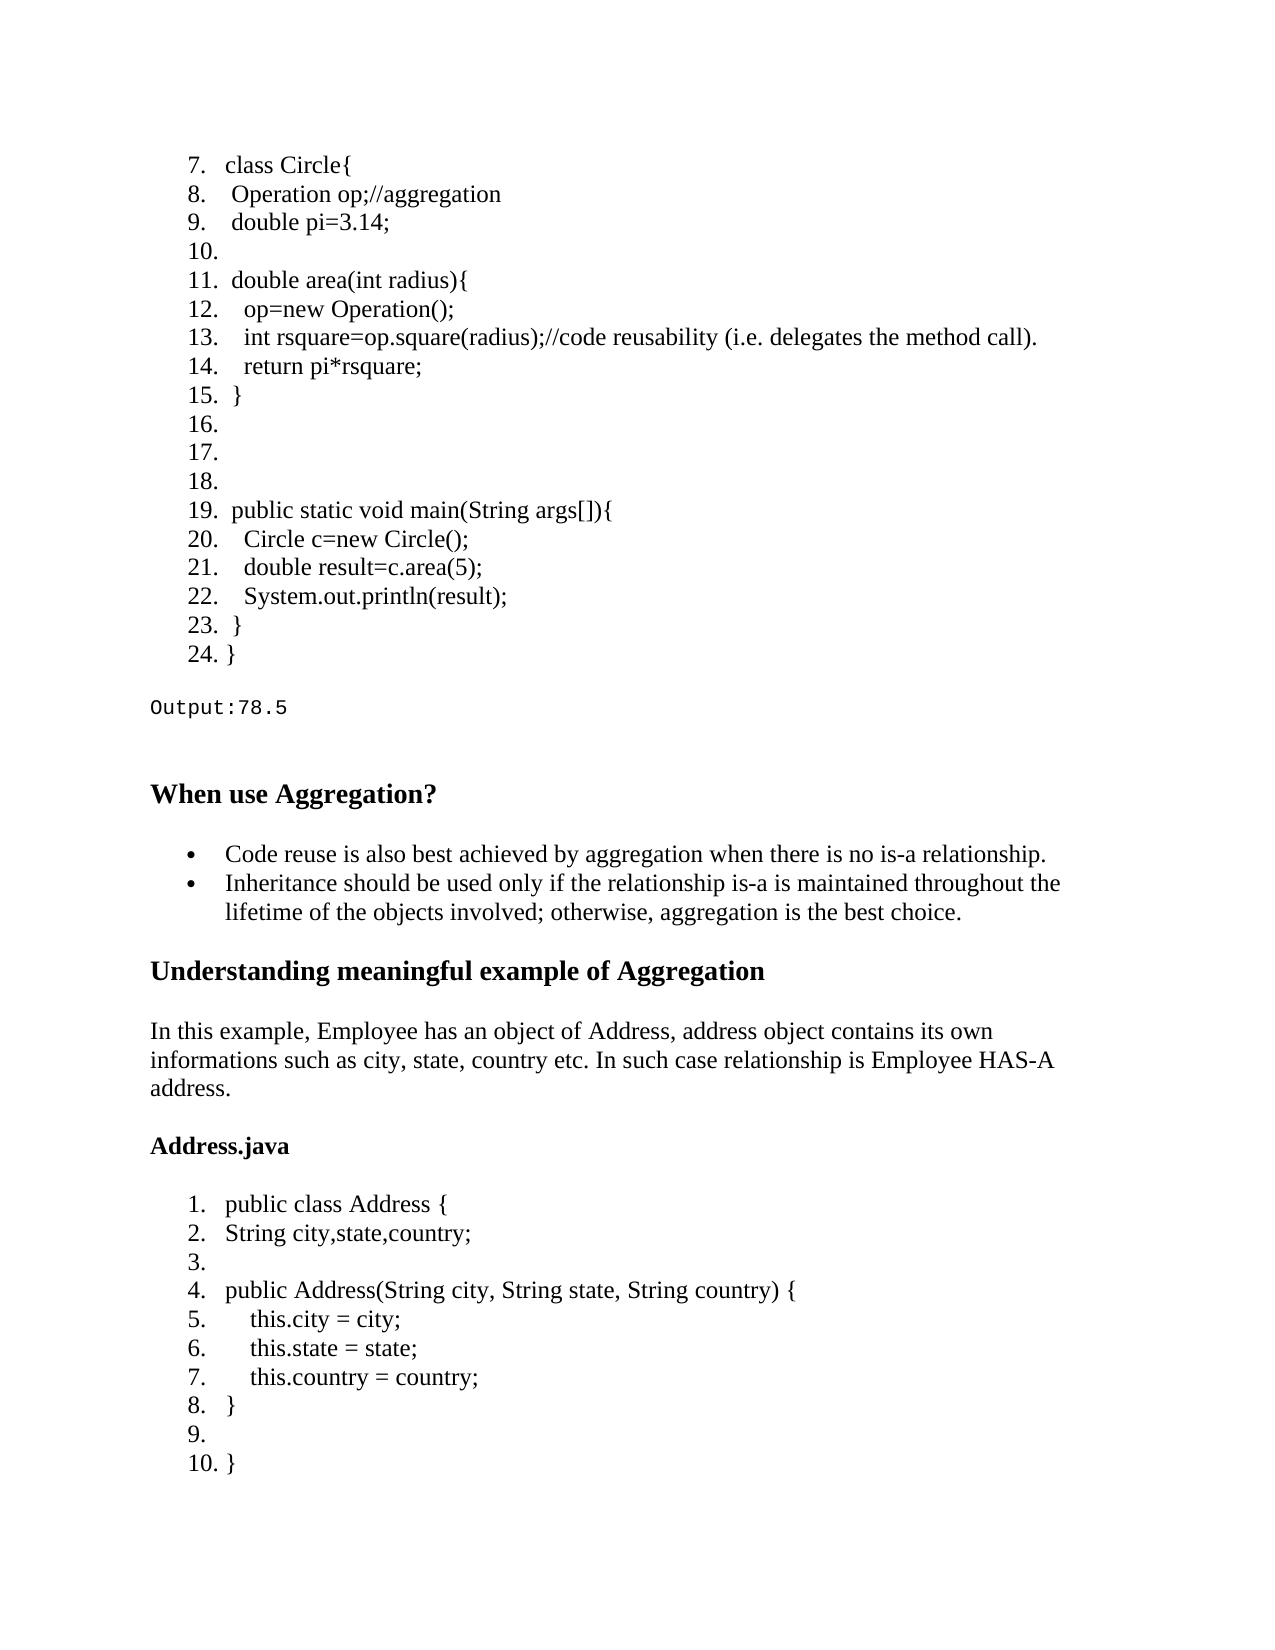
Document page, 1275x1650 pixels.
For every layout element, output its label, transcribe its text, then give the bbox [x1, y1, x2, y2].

list public Address(String city, String state, String country) { [187, 1276, 1125, 1304]
text In this example, Employee has an object of Address, address object contains its own informations such as city, state, country etc. In such case relationship is Employee HAS-A address. [150, 1016, 1125, 1102]
list double result=c.area(5); [187, 552, 1125, 581]
list op=new Operation(); [187, 294, 1125, 322]
list } [187, 380, 1125, 409]
list public class Address { [187, 1189, 1125, 1218]
list int rsquare=op.square(radius);//code reusability (i.e. delegates the method call). [187, 322, 1125, 351]
list } [187, 610, 1125, 639]
list String city,state,country; [187, 1218, 1125, 1247]
list } [187, 1448, 1125, 1477]
list } [187, 1391, 1125, 1419]
list return pi*rsquare; [187, 351, 1125, 380]
text Output:78.5 [150, 697, 1125, 720]
list this.state = state; [187, 1333, 1125, 1362]
list System.out.println(result); [187, 581, 1125, 610]
list public static void main(String args[]){ [187, 495, 1125, 524]
list class Circle{ [187, 150, 1125, 179]
list Code reuse is also best achieved by aggregation when there is no is-a relationship. [187, 839, 1125, 868]
list double area(int radius){ [187, 265, 1125, 294]
list this.city = city; [187, 1304, 1125, 1333]
list this.country = country; [187, 1362, 1125, 1391]
list Inheritance should be used only if the relationship is-a is maintained throughout the lifetime of the objects involved; otherwise, aggregation is the best choice. [187, 868, 1125, 925]
list Circle c=new Circle(); [187, 524, 1125, 552]
list double pi=3.14; [187, 207, 1125, 236]
list } [187, 639, 1125, 667]
text Understanding meaningful example of Aggregation [150, 954, 1125, 987]
text Address.java [150, 1131, 1125, 1160]
list Operation op;//aggregation [187, 179, 1125, 207]
text When use Aggregation? [150, 777, 1125, 810]
